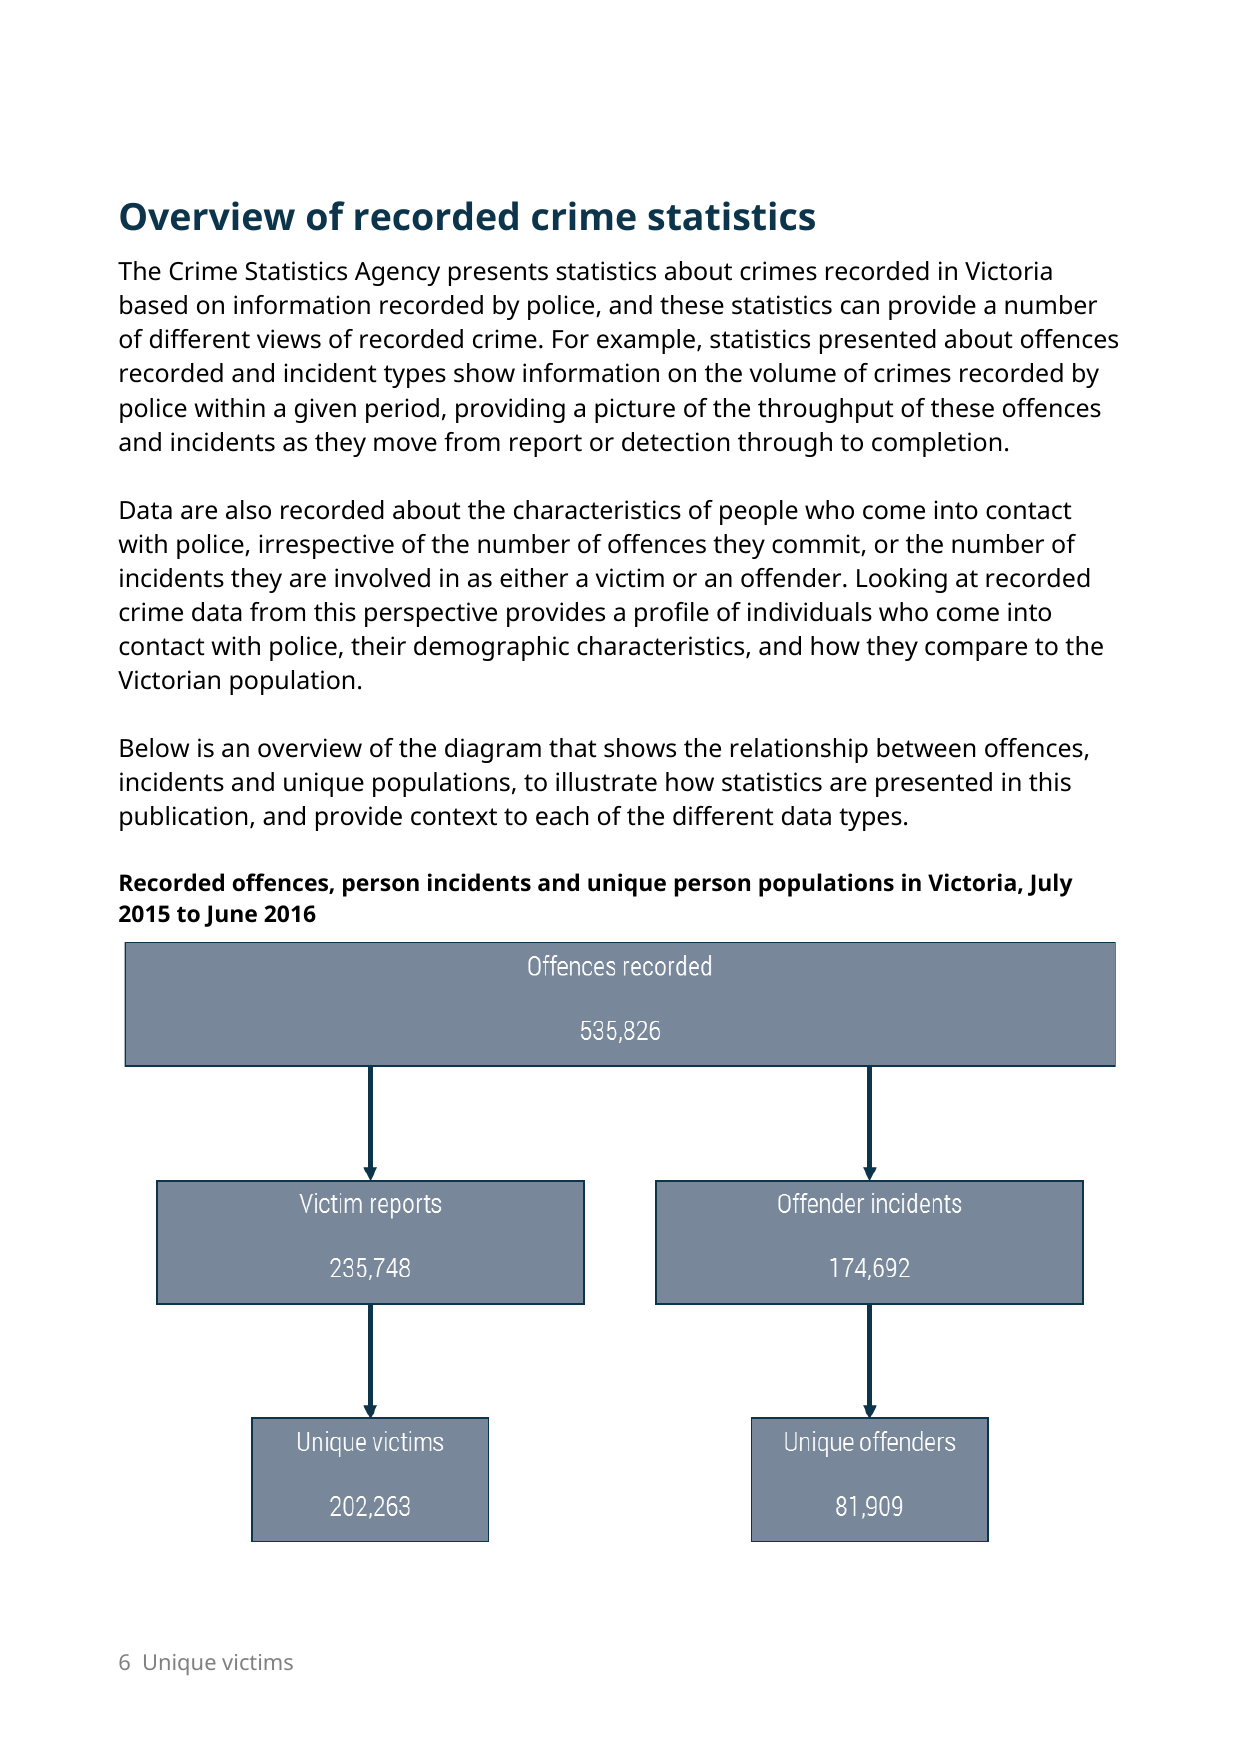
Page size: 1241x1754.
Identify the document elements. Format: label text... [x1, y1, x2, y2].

picture [124, 942, 1116, 1542]
subtitle Overview of recorded crime statistics [118, 190, 1122, 241]
text Recorded offences, person incidents and unique person populations in Victoria, July 2015 to June 2016 [118, 867, 1122, 929]
text Data are also recorded about the characteristics of people who come into contact with police, irrespective of the number of offences they commit, or the number of incidents they are involved in as either a victim or an offender. Looking at recorded crime data from this perspective provides a profile of individuals who come into contact with police, their demographic characteristics, and how they compare to the Victorian population. [118, 492, 1122, 697]
text The Crime Statistics Agency presents statistics about crimes recorded in Victoria based on information recorded by police, and these statistics can provide a number of different views of recorded crime. For example, statistics presented about offences recorded and incident types show information on the volume of crimes recorded by police within a given period, providing a picture of the throughput of these offences and incidents as they move from report or detection through to completion. [118, 254, 1122, 458]
text Below is an overview of the diagram that shows the relationship between offences, incidents and unique populations, to illustrate how statistics are presented in this publication, and provide context to each of the different data types. [118, 731, 1122, 833]
